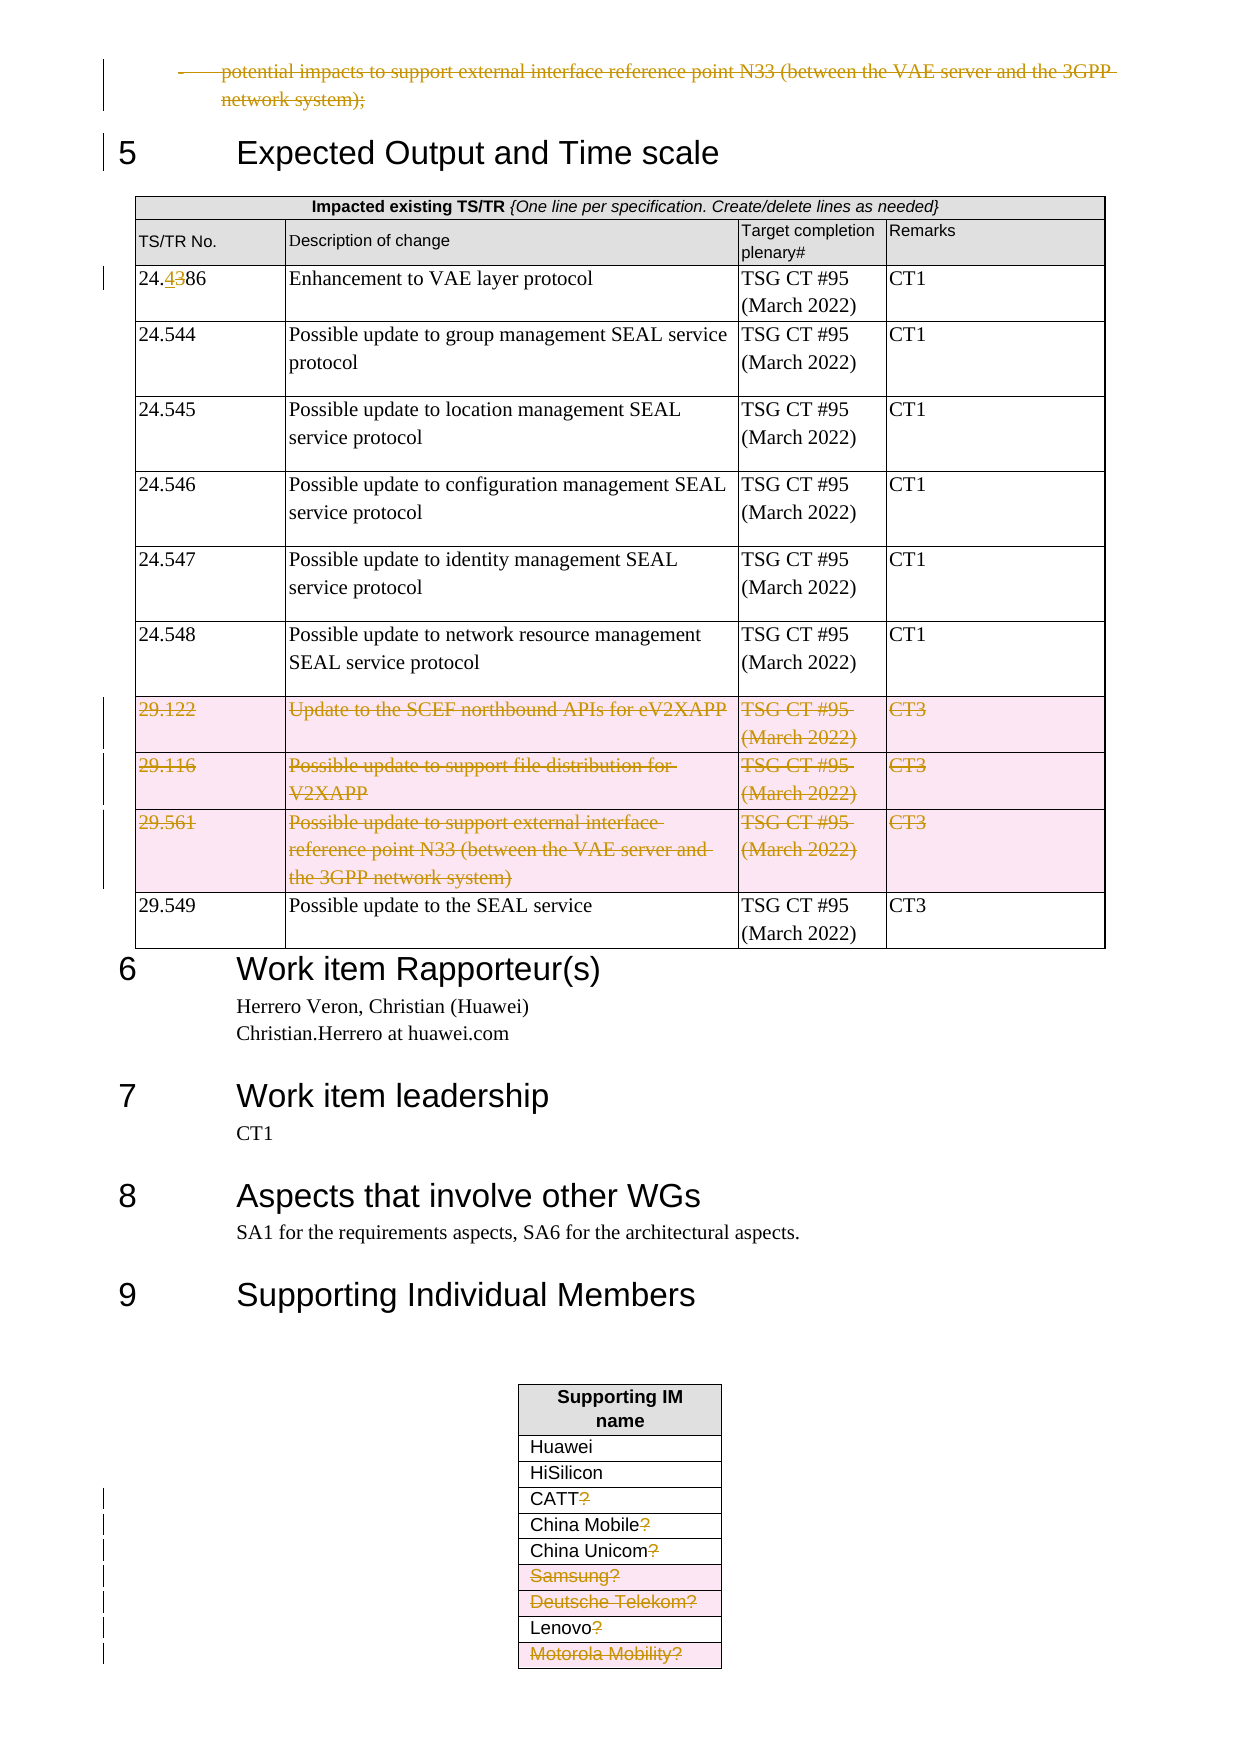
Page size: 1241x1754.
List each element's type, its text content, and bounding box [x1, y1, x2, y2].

table_cell Possible update to the SEAL service [286, 893, 738, 948]
table_cell CT1 [887, 622, 1104, 696]
table_cell 24.544 [136, 322, 285, 396]
table_cell HiSilicon [519, 1462, 721, 1487]
table_cell TSG CT #95 (March 2022) [739, 266, 886, 321]
table_cell Possible update to group management SEAL service protocol [286, 322, 738, 396]
table_cell TSG CT #95 (March 2022) [739, 397, 886, 471]
table_cell Huawei [519, 1436, 721, 1461]
text CT1 [236, 1121, 1122, 1144]
table_cell Possible update to network resource management SEAL service protocol [286, 622, 738, 696]
table_header Impacted existing TS/TR {One line per specification. Create/delete lines as needed} [136, 197, 1104, 219]
subtitle 5 Expected Output and Time scale [118, 133, 1122, 171]
table_cell Possible update to configuration management SEAL service protocol [286, 472, 738, 546]
table_cell TS/TR No. [136, 220, 285, 265]
table_cell CT1 [887, 547, 1104, 621]
table_cell 24.548 [136, 622, 285, 696]
table_cell Lenovo [519, 1617, 721, 1642]
table_cell Possible update to location management SEAL service protocol [286, 397, 738, 471]
table_cell 24.546 [136, 472, 285, 546]
text Herrero Veron, Christian (Huawei) [236, 993, 1122, 1018]
table_cell CATT [519, 1488, 721, 1512]
table_cell TSG CT #95 (March 2022) [739, 893, 886, 948]
table_cell CT1 [887, 266, 1104, 321]
table_cell China Unicom [519, 1539, 721, 1564]
table_cell TSG CT #95 (March 2022) [739, 322, 886, 396]
table_cell 24.547 [136, 547, 285, 621]
table_cell TSG CT #95 (March 2022) [739, 622, 886, 696]
subtitle 9 Supporting Individual Members [118, 1275, 1122, 1313]
table_cell TSG CT #95 (March 2022) [739, 472, 886, 546]
table_cell Enhancement to VAE layer protocol [286, 266, 738, 321]
table_cell China Mobile [519, 1514, 721, 1538]
table_cell 29.549 [136, 893, 285, 948]
subtitle 7 Work item leadership [118, 1076, 1122, 1115]
subtitle 6 Work item Rapporteur(s) [118, 949, 1122, 988]
subtitle 8 Aspects that involve other WGs [118, 1176, 1122, 1214]
table_cell Target completion plenary# [739, 220, 886, 265]
table_cell Possible update to identity management SEAL service protocol [286, 547, 738, 621]
table_cell CT3 [887, 893, 1104, 948]
table_header Supporting IM name [519, 1385, 721, 1435]
table_cell 24.545 [136, 397, 285, 471]
table_cell CT1 [887, 472, 1104, 546]
table_cell Remarks [887, 220, 1104, 265]
table_cell 24.86 [136, 266, 285, 321]
table_cell CT1 [887, 322, 1104, 396]
table_cell Description of change [286, 220, 738, 265]
table_cell TSG CT #95 (March 2022) [739, 547, 886, 621]
text Christian.Herrero at huawei.com [236, 1021, 1122, 1045]
text SA1 for the requirements aspects, SA6 for the architectural aspects. [236, 1220, 1122, 1244]
table_cell CT1 [887, 397, 1104, 471]
